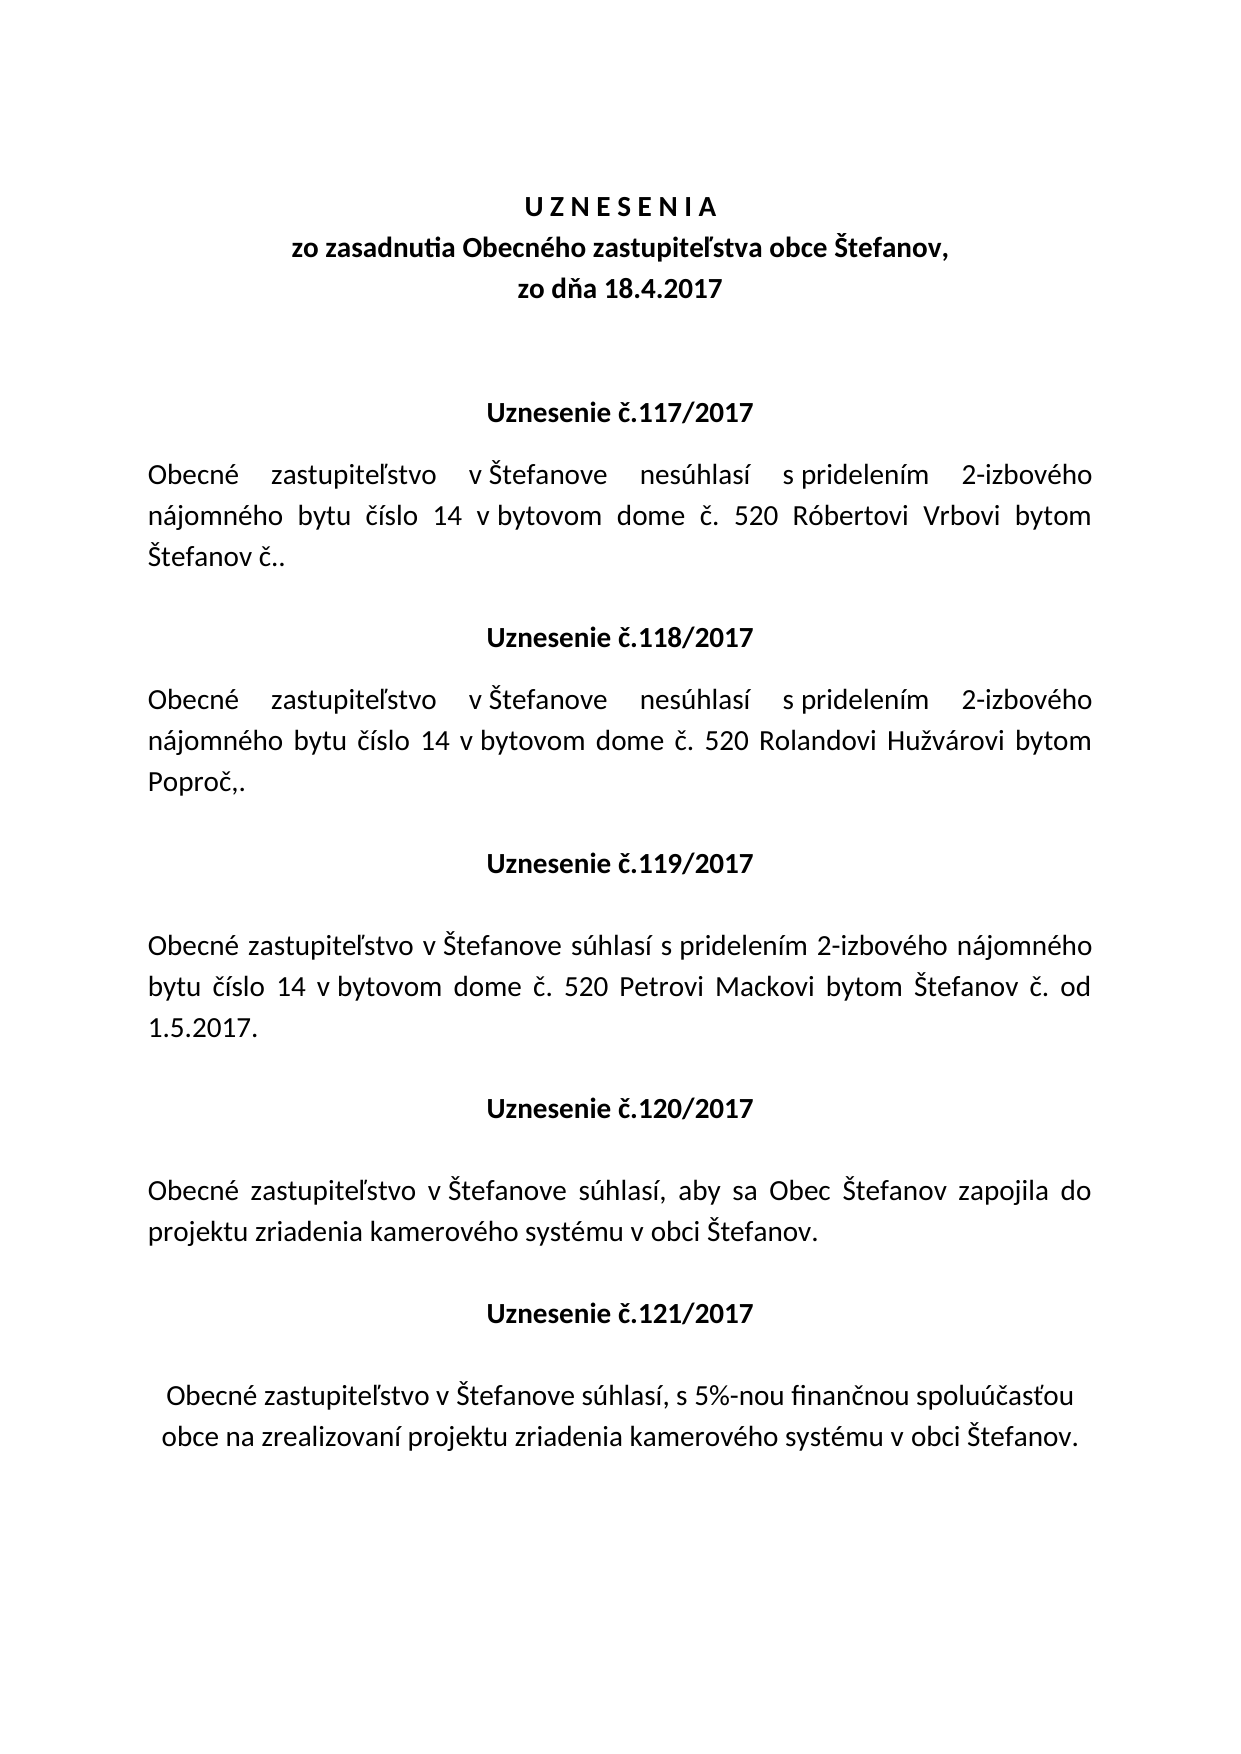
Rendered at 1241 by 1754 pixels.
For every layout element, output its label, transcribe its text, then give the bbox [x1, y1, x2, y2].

text Obecné zastupiteľstvo v Štefanove súhlasí s pridelením 2-izbového nájomného bytu číslo 14 v bytovom dome č. 520 Petrovi Mackovi bytom Štefanov č. od 1.5.2017. [148, 927, 1093, 1044]
text Uznesenie č.119/2017 [148, 845, 1093, 881]
text Obecné zastupiteľstvo v Štefanove súhlasí, aby sa Obec Štefanov zapojila do projektu zriadenia kamerového systému v obci Štefanov. [148, 1172, 1093, 1249]
text Uznesenie č.117/2017 [148, 394, 1093, 429]
text zo dňa 18.4.2017 [148, 270, 1093, 306]
text Uznesenie č.120/2017 [148, 1091, 1093, 1126]
text zo zasadnutia Obecného zastupiteľstva obce Štefanov, [148, 229, 1093, 265]
text Obecné zastupiteľstvo v Štefanove nesúhlasí s pridelením 2-izbového nájomného bytu číslo 14 v bytovom dome č. 520 Róbertovi Vrbovi bytom Štefanov č.. [148, 456, 1093, 573]
text Obecné zastupiteľstvo v Štefanove súhlasí, s 5%-nou finančnou spoluúčasťou obce na zrealizovaní projektu zriadenia kamerového systému v obci Štefanov. [148, 1377, 1093, 1454]
text Uznesenie č.118/2017 [148, 619, 1093, 655]
text Obecné zastupiteľstvo v Štefanove nesúhlasí s pridelením 2-izbového nájomného bytu číslo 14 v bytovom dome č. 520 Rolandovi Hužvárovi bytom Poproč,. [148, 681, 1093, 799]
text U Z N E S E N I A [148, 188, 1093, 224]
text Uznesenie č.121/2017 [148, 1295, 1093, 1331]
